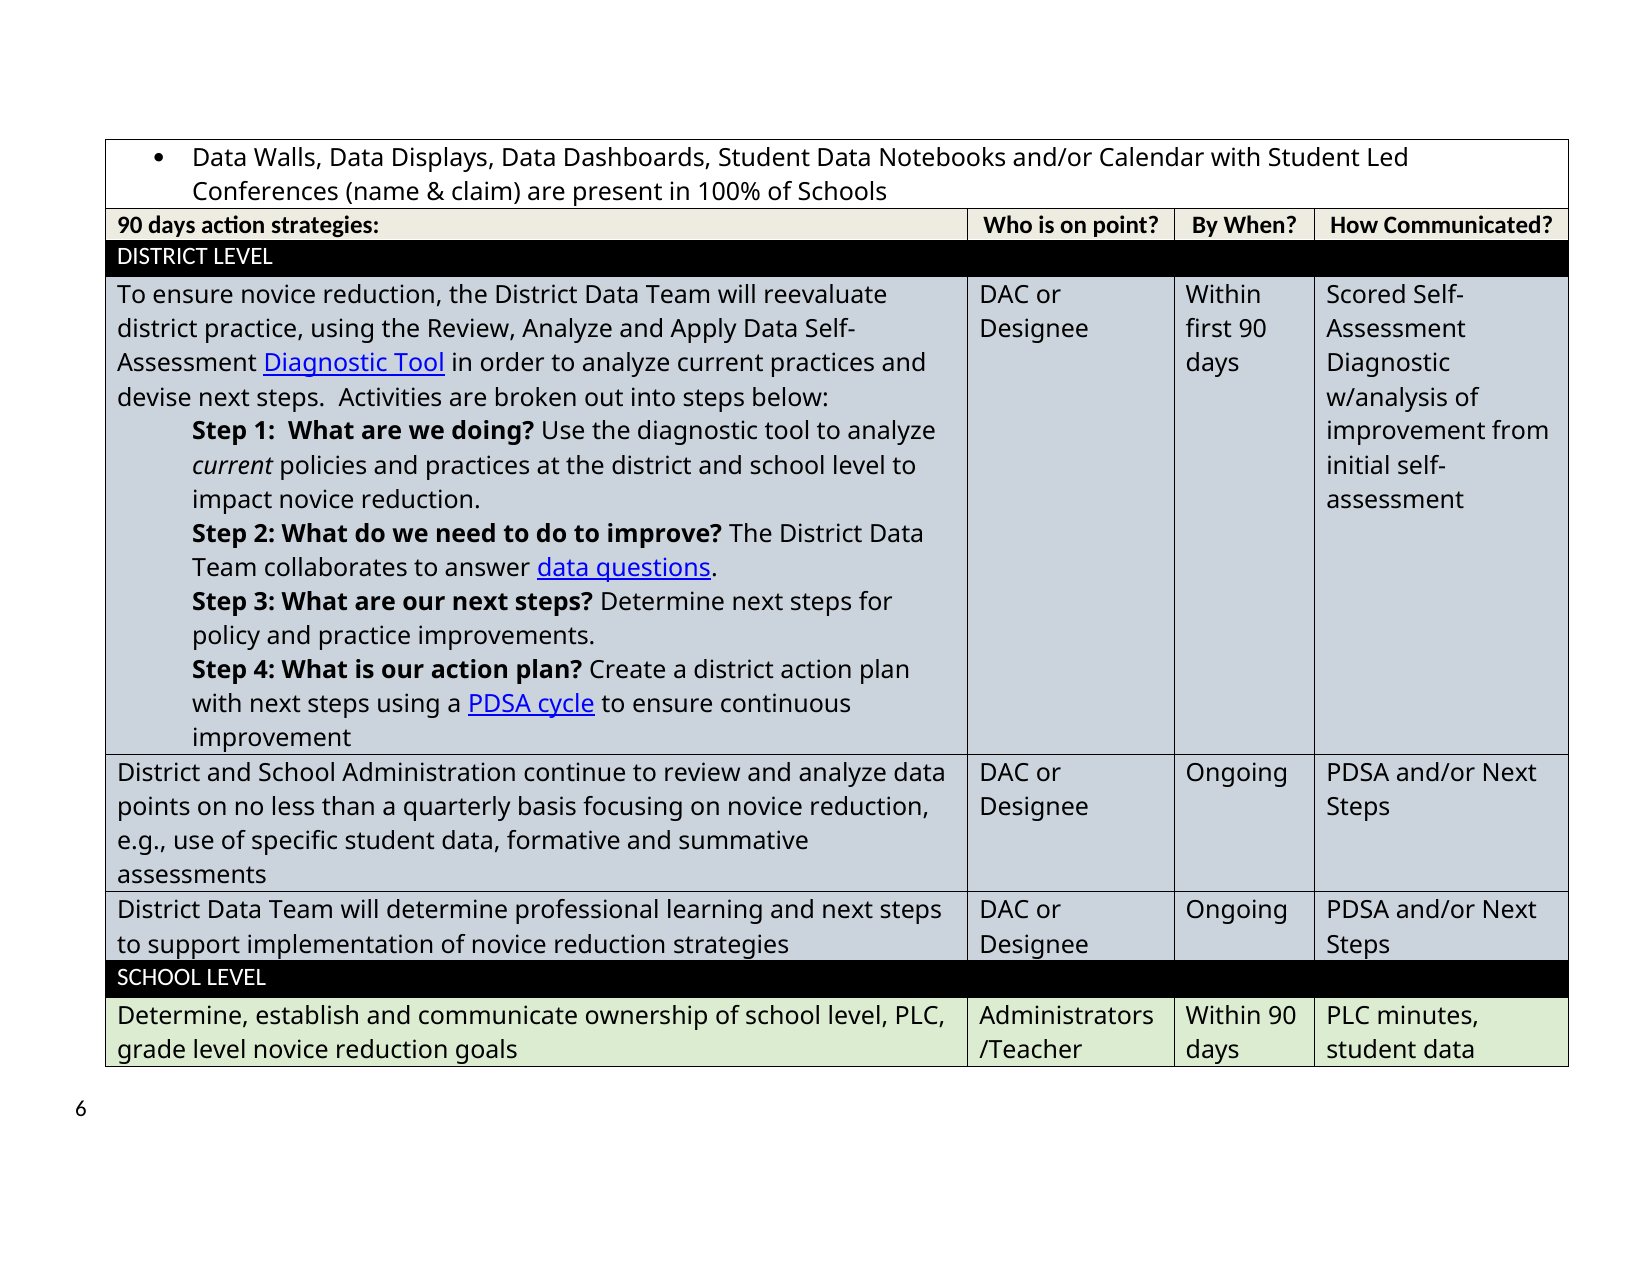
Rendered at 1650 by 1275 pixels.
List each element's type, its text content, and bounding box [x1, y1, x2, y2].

table_cell How Communicated? [1315, 209, 1568, 239]
table_cell PDSA and/or Next Steps [1315, 892, 1568, 960]
table_cell Ongoing [1175, 892, 1314, 960]
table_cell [968, 998, 1174, 1066]
table_cell Scored Self-Assessment Diagnostic w/analysis of improvement from initial self-assessment [1315, 277, 1568, 754]
table_cell Within 90 days [1175, 998, 1314, 1066]
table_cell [106, 998, 967, 1066]
table_cell Ongoing [1175, 755, 1314, 891]
table_cell District Data Team will determine professional learning and next steps to support implementation of novice reduction strategies [106, 892, 967, 960]
table_cell SCHOOL LEVEL [106, 961, 1568, 997]
table_cell Within first 90 days [1175, 277, 1314, 754]
table_cell DAC or Designee [968, 755, 1174, 891]
table_cell To ensure novice reduction, the District Data Team will reevaluate district practice, using the Review, Analyze and Apply Data Self-Assessment Diagnostic Tool in order to analyze current practices and devise next steps. Activities are broken out into steps below: Step 1: What are we doing? Use the diagnostic tool to analyze current policies and practices at the district and school level to impact novice reduction. Step 2: What do we need to do to improve? The District Data Team collaborates to answer data questions. Step 3: What are our next steps? Determine next steps for policy and practice improvements. Step 4: What is our action plan? Create a district action plan with next steps using a PDSA cycle to ensure continuous improvement [106, 277, 967, 754]
table_cell DAC or Designee [968, 277, 1174, 754]
table_cell DISTRICT LEVEL [106, 241, 1568, 276]
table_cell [106, 140, 1568, 208]
table_cell District and School Administration continue to review and analyze data points on no less than a quarterly basis focusing on novice reduction, e.g., use of specific student data, formative and summative assessments [106, 755, 967, 891]
table_cell 90 days action strategies: [106, 209, 967, 239]
table_cell By When? [1175, 209, 1314, 239]
table_cell PDSA and/or Next Steps [1315, 755, 1568, 891]
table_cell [1315, 998, 1568, 1066]
table_cell Who is on point? [968, 209, 1174, 239]
table_cell DAC or Designee [968, 892, 1174, 960]
